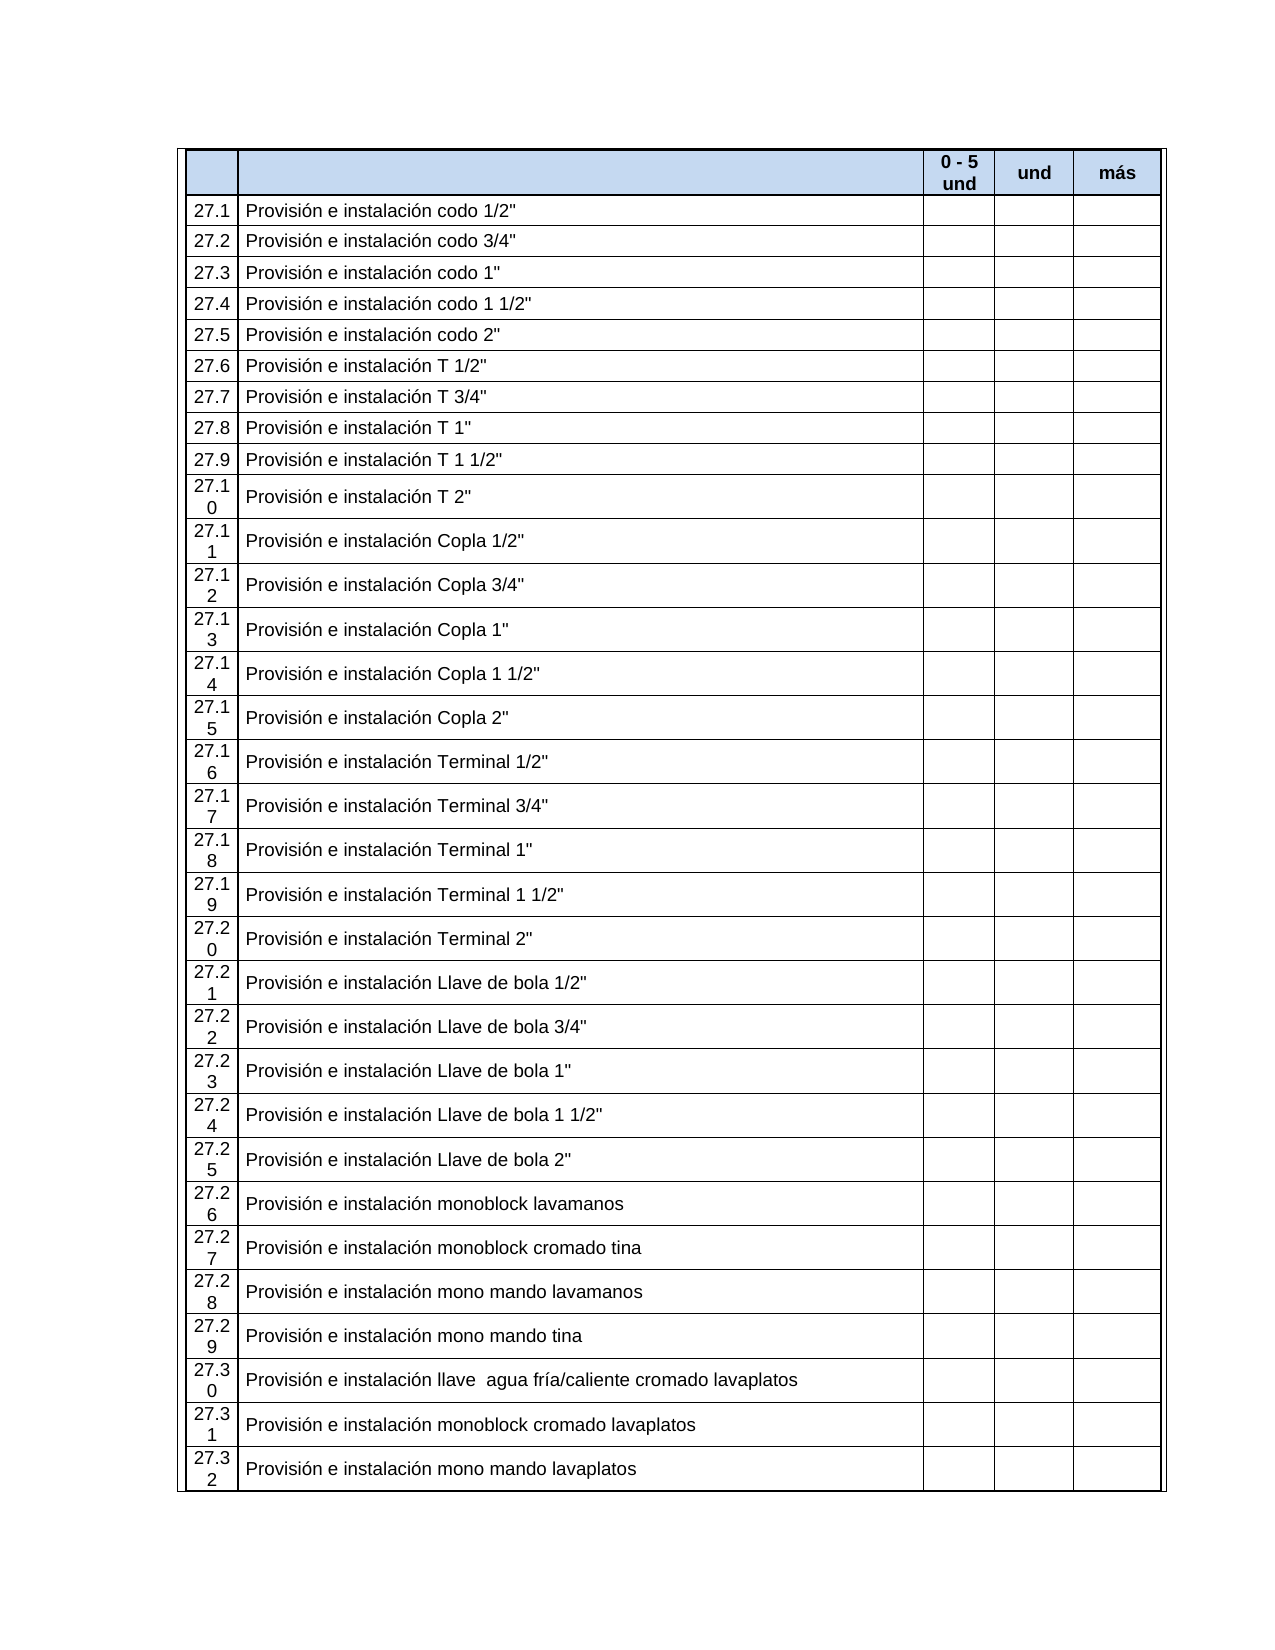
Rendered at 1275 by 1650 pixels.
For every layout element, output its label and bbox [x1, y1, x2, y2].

table_cell [1074, 829, 1160, 872]
table_cell [1074, 1138, 1160, 1181]
table_cell [1074, 257, 1160, 287]
table_cell [239, 320, 923, 350]
table_cell [187, 320, 237, 350]
table_cell [239, 351, 923, 381]
table_cell [924, 740, 994, 783]
table_cell [995, 1314, 1073, 1358]
table_cell [924, 413, 994, 443]
table_cell [1074, 1314, 1160, 1358]
table_cell [924, 1314, 994, 1358]
table_cell [995, 444, 1073, 474]
table_cell [924, 196, 994, 225]
table_cell [1074, 351, 1160, 381]
table_cell [924, 519, 994, 563]
table_cell [995, 1226, 1073, 1269]
table_cell [995, 382, 1073, 412]
table_cell [995, 519, 1073, 563]
table_cell [1074, 226, 1160, 256]
table_cell [924, 1049, 994, 1093]
table_cell [187, 564, 237, 607]
table_cell [239, 1403, 923, 1446]
table_cell [995, 917, 1073, 960]
table_cell [239, 564, 923, 607]
table_cell [924, 351, 994, 381]
table_cell [239, 226, 923, 256]
table_cell [1074, 288, 1160, 319]
table_cell [924, 829, 994, 872]
table_cell [187, 351, 237, 381]
table_cell [924, 1182, 994, 1225]
table_cell [239, 696, 923, 739]
table_cell [239, 1314, 923, 1358]
table_cell [924, 475, 994, 518]
table_cell [239, 1270, 923, 1313]
table_cell [995, 1049, 1073, 1093]
table_cell [924, 288, 994, 319]
table_cell [187, 257, 237, 287]
table_cell [239, 382, 923, 412]
table_cell [239, 519, 923, 563]
table_cell [187, 1314, 237, 1358]
table_cell [995, 1447, 1073, 1490]
table_cell [239, 257, 923, 287]
table_cell [239, 475, 923, 518]
table_cell [995, 320, 1073, 350]
table_cell [187, 1094, 237, 1137]
table_cell [187, 1005, 237, 1048]
table_cell [995, 351, 1073, 381]
table_cell [995, 1182, 1073, 1225]
table_cell [1074, 444, 1160, 474]
table_cell [995, 564, 1073, 607]
table_cell [187, 740, 237, 783]
table_cell [924, 873, 994, 916]
table_cell [1074, 1359, 1160, 1402]
table_cell [924, 1447, 994, 1490]
table_cell [995, 696, 1073, 739]
table_cell [995, 288, 1073, 319]
table_cell [995, 257, 1073, 287]
table_cell [239, 961, 923, 1004]
table_cell [187, 784, 237, 828]
table_cell [239, 740, 923, 783]
table_cell [1074, 652, 1160, 695]
table_cell [239, 1447, 923, 1490]
table_cell [995, 1270, 1073, 1313]
table_cell [1074, 1049, 1160, 1093]
table_cell [187, 1138, 237, 1181]
table_cell [1074, 961, 1160, 1004]
table_cell [1074, 917, 1160, 960]
table_cell [924, 608, 994, 651]
table_cell [924, 1270, 994, 1313]
table_cell [1074, 1005, 1160, 1048]
table_cell [239, 784, 923, 828]
table_cell [995, 652, 1073, 695]
table_cell [1074, 1447, 1160, 1490]
table_cell [995, 829, 1073, 872]
table_cell [1074, 382, 1160, 412]
table_cell [239, 1005, 923, 1048]
table_cell [1162, 149, 1166, 1491]
table_cell [924, 257, 994, 287]
table_cell [924, 652, 994, 695]
table_cell [924, 1226, 994, 1269]
table_cell [924, 382, 994, 412]
table_cell [239, 444, 923, 474]
table_cell [924, 917, 994, 960]
table_cell [1074, 475, 1160, 518]
table_cell [995, 1403, 1073, 1446]
table_cell [924, 784, 994, 828]
table_cell [187, 696, 237, 739]
table_cell [187, 1226, 237, 1269]
table_cell [1074, 784, 1160, 828]
table_cell [187, 226, 237, 256]
table_cell [239, 1359, 923, 1402]
table_cell [995, 413, 1073, 443]
table_cell [187, 829, 237, 872]
table_cell [1074, 1182, 1160, 1225]
table_cell [239, 608, 923, 651]
table_cell [239, 288, 923, 319]
table_cell [187, 1359, 237, 1402]
table_cell [239, 1182, 923, 1225]
table_cell [1074, 196, 1160, 225]
table_cell [239, 1094, 923, 1137]
table_cell [1074, 1226, 1160, 1269]
table_cell [995, 475, 1073, 518]
table_cell [924, 1005, 994, 1048]
table_cell [187, 961, 237, 1004]
table_cell [924, 320, 994, 350]
table_cell [1074, 320, 1160, 350]
table_cell [1074, 1403, 1160, 1446]
table_cell [995, 608, 1073, 651]
table_cell [239, 1049, 923, 1093]
table_cell [239, 652, 923, 695]
table_cell [924, 564, 994, 607]
table_cell [239, 1226, 923, 1269]
table_cell [995, 784, 1073, 828]
table_cell [187, 608, 237, 651]
table_cell [995, 1138, 1073, 1181]
table_cell [187, 1182, 237, 1225]
table_cell [924, 1403, 994, 1446]
table_cell [924, 1138, 994, 1181]
table_cell [1074, 1094, 1160, 1137]
table_cell [239, 873, 923, 916]
table_cell [995, 961, 1073, 1004]
table_cell [995, 196, 1073, 225]
table_cell [187, 413, 237, 443]
table_cell [1074, 413, 1160, 443]
table_cell [1074, 740, 1160, 783]
table_cell [995, 873, 1073, 916]
table_cell [1074, 873, 1160, 916]
table_cell [187, 382, 237, 412]
table_cell [187, 1403, 237, 1446]
table_cell [924, 1094, 994, 1137]
table_cell [239, 1138, 923, 1181]
table_cell [1074, 696, 1160, 739]
table_cell [924, 961, 994, 1004]
table_cell [178, 149, 185, 1491]
table_cell [187, 917, 237, 960]
table_cell [239, 917, 923, 960]
table_cell [187, 519, 237, 563]
table_cell [187, 1270, 237, 1313]
table_cell [995, 1359, 1073, 1402]
table_cell [187, 1447, 237, 1490]
table_cell [924, 444, 994, 474]
table_cell [239, 829, 923, 872]
table_cell [924, 696, 994, 739]
table_cell [187, 288, 237, 319]
table_cell [187, 196, 237, 225]
table_cell [187, 873, 237, 916]
table_cell [187, 1049, 237, 1093]
table_cell [187, 444, 237, 474]
table_cell [995, 226, 1073, 256]
table_cell [924, 1359, 994, 1402]
table_cell [187, 652, 237, 695]
table_cell [1074, 564, 1160, 607]
table_cell [995, 740, 1073, 783]
table_cell [1074, 608, 1160, 651]
table_cell [995, 1094, 1073, 1137]
table_cell [995, 1005, 1073, 1048]
table_cell [1074, 519, 1160, 563]
table_cell [187, 475, 237, 518]
table_cell [239, 196, 923, 225]
table_cell [924, 226, 994, 256]
table_cell [1074, 1270, 1160, 1313]
table_cell [239, 413, 923, 443]
